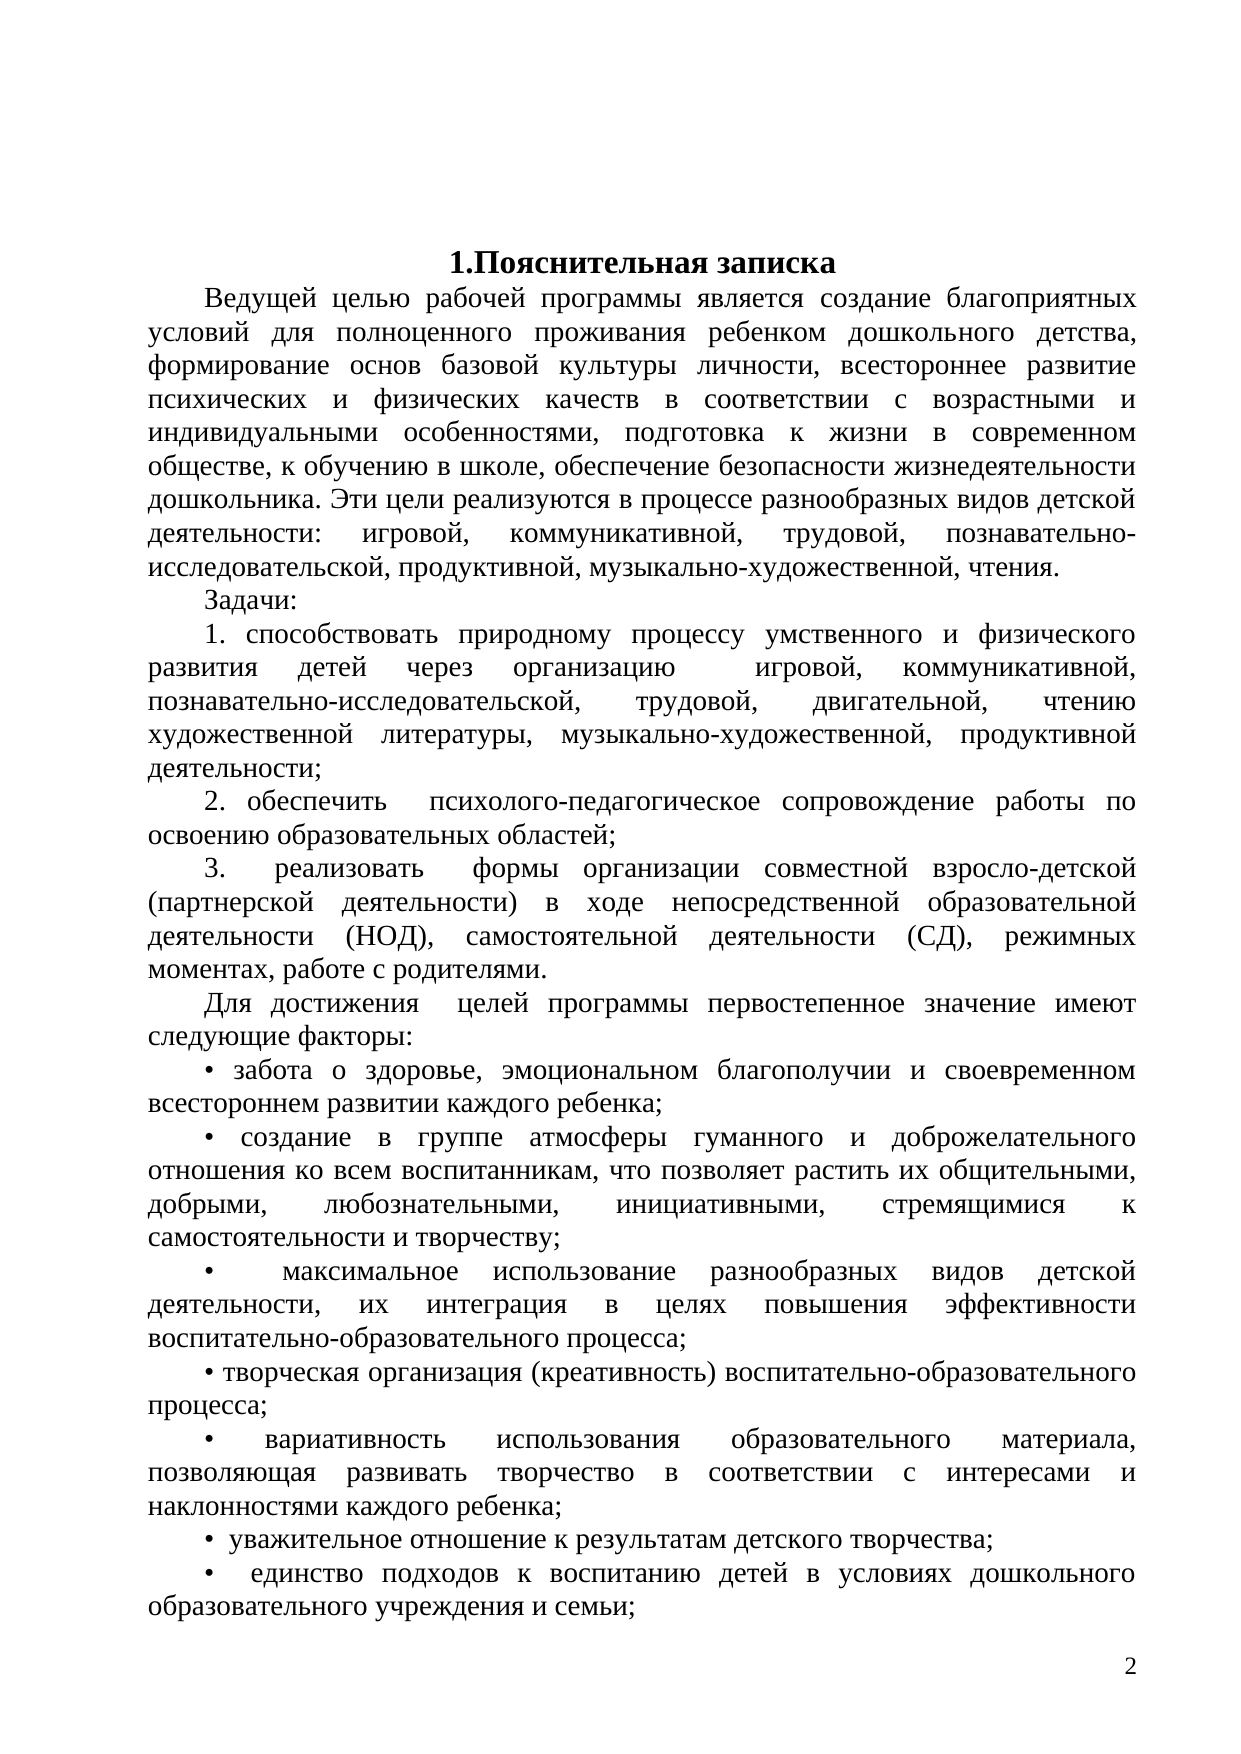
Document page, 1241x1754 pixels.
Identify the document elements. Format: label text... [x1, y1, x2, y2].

text • забота о здоровье, эмоциональном благополучии и своевременном всестороннем развитии каждого ребенка; [148, 1052, 1137, 1119]
text 1. способствовать природному процессу умственного и физического развития детей через организацию игровой, коммуникативной, познавательно-исследовательской, трудовой, двигательной, чтению художественной литературы, музыкально-художественной, продуктивной деятельности; [148, 616, 1137, 783]
text • вариативность использования образовательного материала, позволяющая развивать творчество в соответствии с интересами и наклонностями каждого ребенка; [148, 1421, 1137, 1521]
text • творческая организация (креативность) воспитательно-образовательного процесса; [148, 1354, 1137, 1421]
text Задачи: [148, 582, 1137, 616]
text • создание в группе атмосферы гуманного и доброжелательного отношения ко всем воспитанникам, что позволяет растить их общительными, добрыми, любознательными, инициативными, стремящимися к самостоятельности и творчеству; [148, 1119, 1137, 1253]
text 2. обеспечить психолого-педагогическое сопровождение работы по освоению образовательных областей; [148, 783, 1137, 851]
text Для достижения целей программы первостепенное значение имеют следующие факторы: [148, 985, 1137, 1052]
text 3. реализовать формы организации совместной взросло-детской (партнерской деятельности) в ходе непосредственной образовательной деятельности (НОД), самостоятельной деятельности (СД), режимных моментах, работе с родителями. [148, 851, 1137, 985]
text • единство подходов к воспитанию детей в условиях дошкольного образовательного учреждения и семьи; [148, 1555, 1137, 1622]
text 1.Пояснительная записка [148, 242, 1137, 280]
text • уважительное отношение к результатам детского творчества; [148, 1521, 1137, 1555]
text • максимальное использование разнообразных видов детской деятельности, их интеграция в целях повышения эффективности воспитательно-образовательного процесса; [148, 1253, 1137, 1354]
text Ведущей целью рабочей программы является создание благоприятных условий для полноценного проживания ребенком дошкольного детства, формирование основ базовой культуры личности, всестороннее развитие психических и физических качеств в соответствии с возрастными и индивидуальными особенностями, подготовка к жизни в современном обществе, к обучению в школе, обеспечение безопасности жизнедеятельности дошкольника. Эти цели реализуются в процессе разнообразных видов детской деятельности: игровой, коммуникативной, трудовой, познавательно-исследовательской, продуктивной, музыкально-художественной, чтения. [148, 280, 1137, 582]
